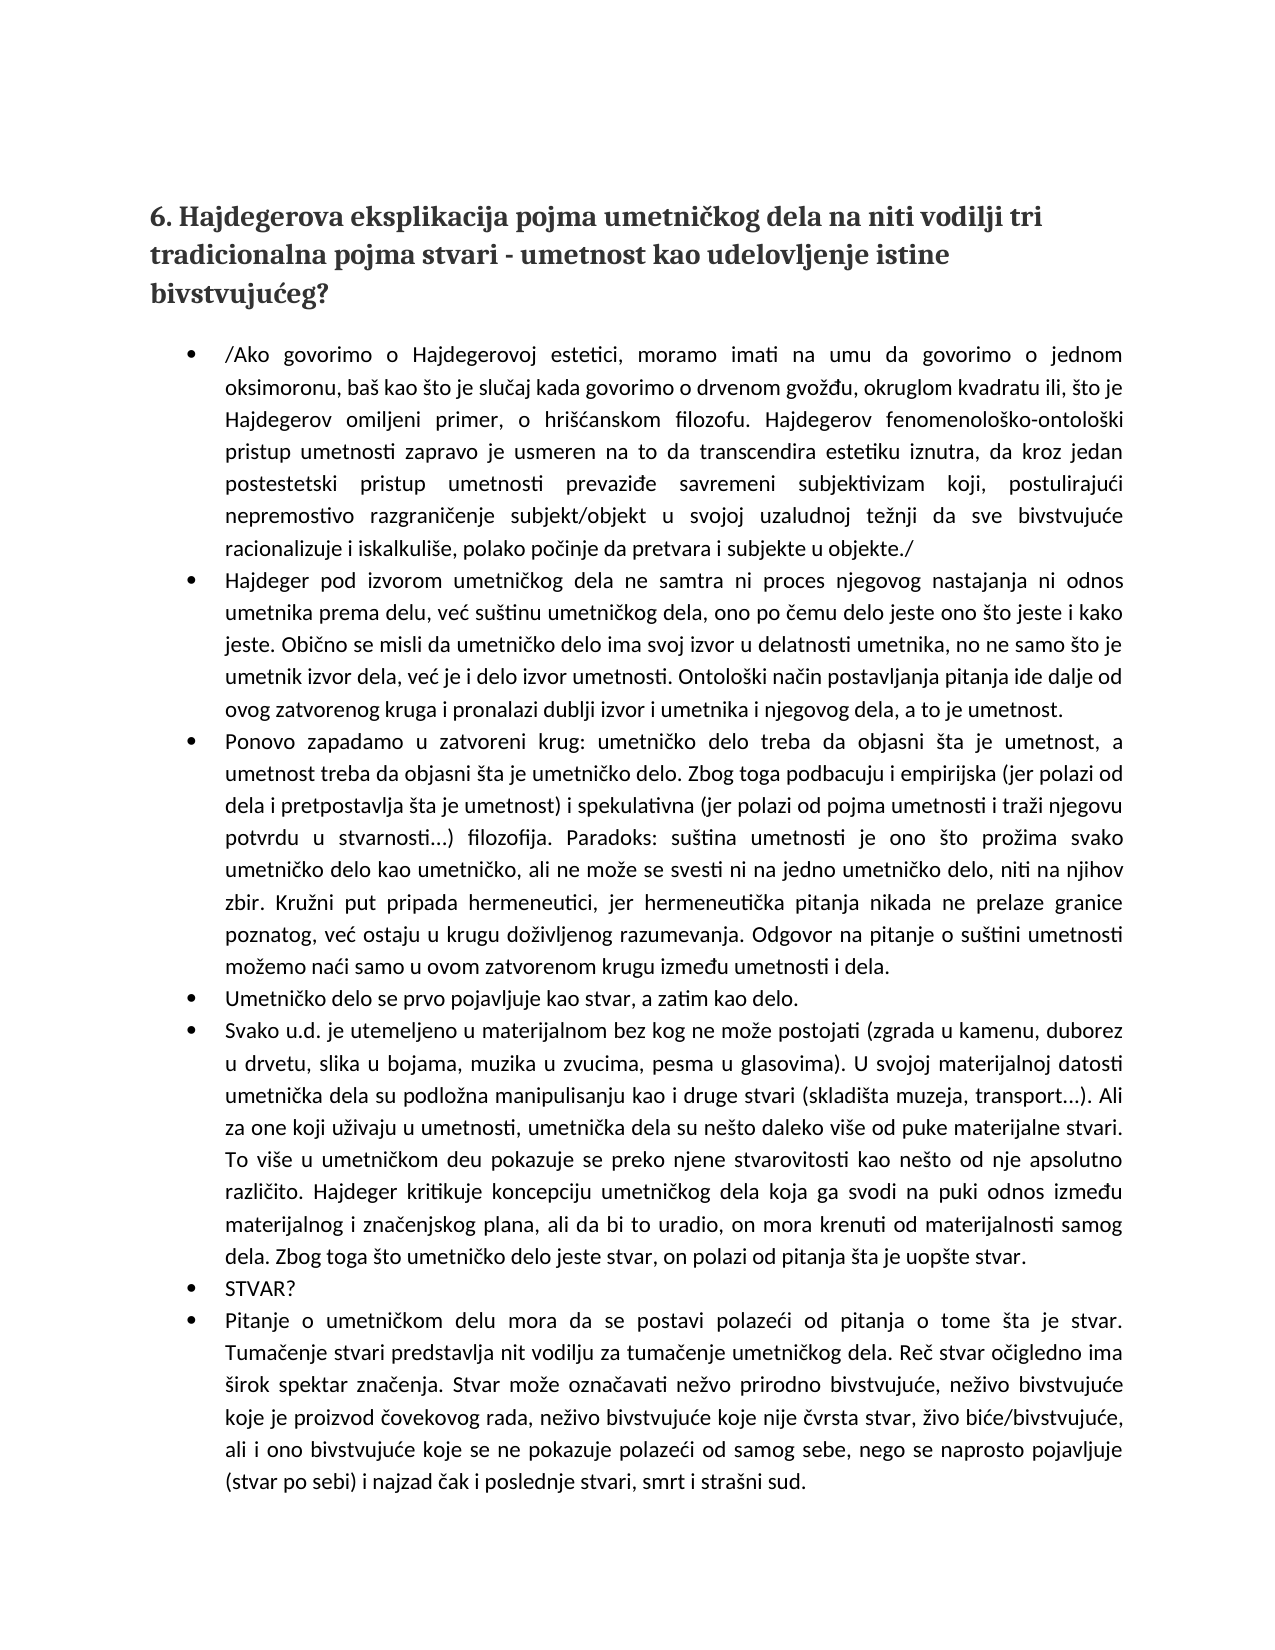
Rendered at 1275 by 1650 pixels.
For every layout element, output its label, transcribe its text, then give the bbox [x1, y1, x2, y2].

subtitle 6. Hajdegerova eksplikacija pojma umetničkog dela na niti vodilji tri tradicionalna pojma stvari - umetnost kao udelovljenje istine bivstvujućeg? [150, 200, 1125, 311]
list Hajdeger pod izvorom umetničkog dela ne samtra ni proces njegovog nastajanja ni odnos umetnika prema delu, već suštinu umetničkog dela, ono po čemu delo jeste ono što jeste i kako jeste. Obično se misli da umetničko delo ima svoj izvor u delatnosti umetnika, no ne samo što je umetnik izvor dela, već je i delo izvor umetnosti. Ontološki način postavljanja pitanja ide dalje od ovog zatvorenog kruga i pronalazi dublji izvor i umetnika i njegovog dela, a to je umetnost. [187, 566, 1125, 723]
list STVAR? [187, 1274, 1125, 1302]
list Umetničko delo se prvo pojavljuje kao stvar, a zatim kao delo. [187, 984, 1125, 1012]
list Svako u.d. je utemeljeno u materijalnom bez kog ne može postojati (zgrada u kamenu, duborez u drvetu, slika u bojama, muzika u zvucima, pesma u glasovima). U svojoj materijalnoj datosti umetnička dela su podložna manipulisanju kao i druge stvari (skladišta muzeja, transport...). Ali za one koji uživaju u umetnosti, umetnička dela su nešto daleko više od puke materijalne stvari. To više u umetničkom deu pokazuje se preko njene stvarovitosti kao nešto od nje apsolutno različito. Hajdeger kritikuje koncepciju umetničkog dela koja ga svodi na puki odnos između materijalnog i značenjskog plana, ali da bi to uradio, on mora krenuti od materijalnosti samog dela. Zbog toga što umetničko delo jeste stvar, on polazi od pitanja šta je uopšte stvar. [187, 1017, 1125, 1270]
list Ponovo zapadamo u zatvoreni krug: umetničko delo treba da objasni šta je umetnost, a umetnost treba da objasni šta je umetničko delo. Zbog toga podbacuju i empirijska (jer polazi od dela i pretpostavlja šta je umetnost) i spekulativna (jer polazi od pojma umetnosti i traži njegovu potvrdu u stvarnosti...) filozofija. Paradoks: suština umetnosti je ono što prožima svako umetničko delo kao umetničko, ali ne može se svesti ni na jedno umetničko delo, niti na njihov zbir. Kružni put pripada hermeneutici, jer hermeneutička pitanja nikada ne prelaze granice poznatog, već ostaju u krugu doživljenog razumevanja. Odgovor na pitanje o suštini umetnosti možemo naći samo u ovom zatvorenom krugu između umetnosti i dela. [187, 727, 1125, 980]
list /Ako govorimo o Hajdegerovoj estetici, moramo imati na umu da govorimo o jednom oksimoronu, baš kao što je slučaj kada govorimo o drvenom gvožđu, okruglom kvadratu ili, što je Hajdegerov omiljeni primer, o hrišćanskom filozofu. Hajdegerov fenomenološko-ontološki pristup umetnosti zapravo je usmeren na to da transcendira estetiku iznutra, da kroz jedan postestetski pristup umetnosti prevaziđe savremeni subjektivizam koji, postulirajući nepremostivo razgraničenje subjekt/objekt u svojoj uzaludnoj težnji da sve bivstvujuće racionalizuje i iskalkuliše, polako počinje da pretvara i subjekte u objekte./ [187, 341, 1125, 562]
list Pitanje o umetničkom delu mora da se postavi polazeći od pitanja o tome šta je stvar. Tumačenje stvari predstavlja nit vodilju za tumačenje umetničkog dela. Reč stvar očigledno ima širok spektar značenja. Stvar može označavati nežvo prirodno bivstvujuće, neživo bivstvujuće koje je proizvod čovekovog rada, neživo bivstvujuće koje nije čvrsta stvar, živo biće/bivstvujuće, ali i ono bivstvujuće koje se ne pokazuje polazeći od samog sebe, nego se naprosto pojavljuje (stvar po sebi) i najzad čak i poslednje stvari, smrt i strašni sud. [187, 1306, 1125, 1495]
